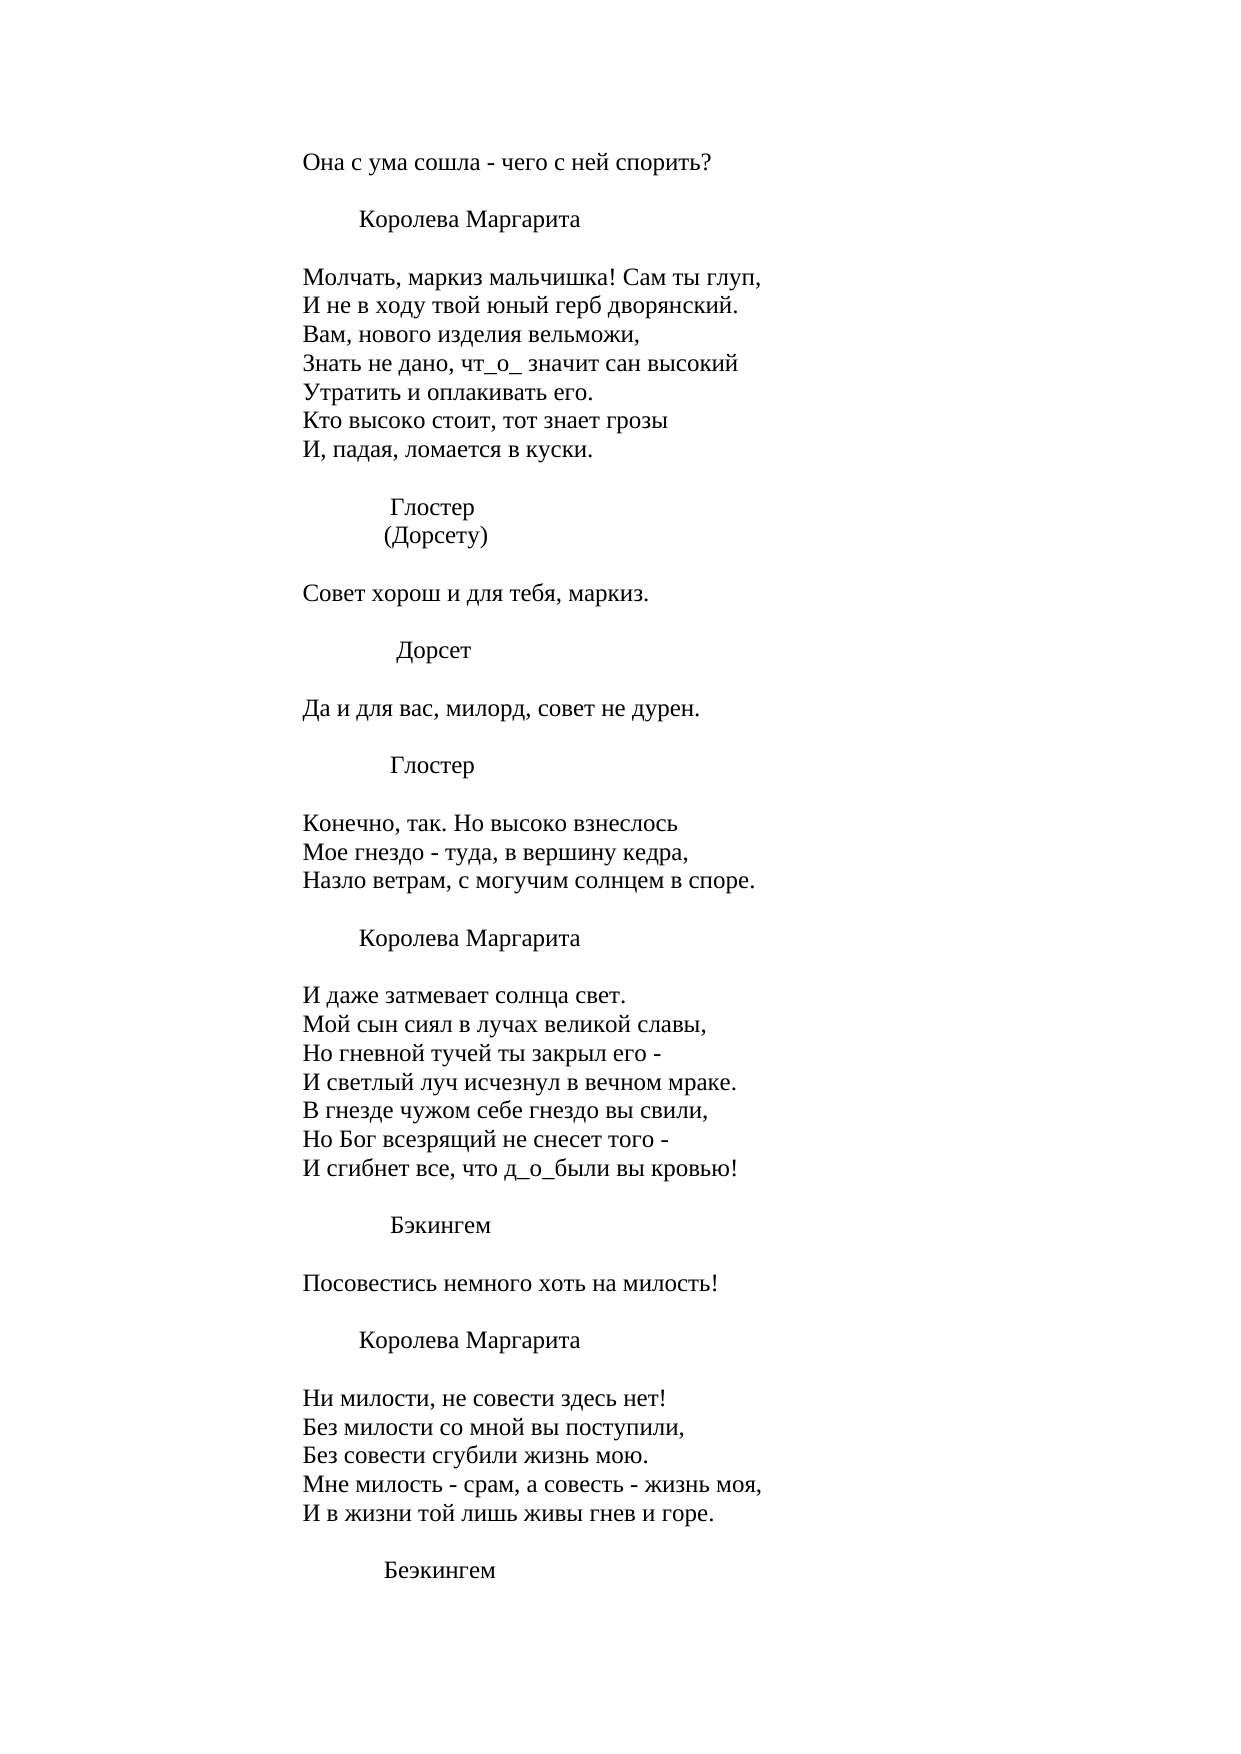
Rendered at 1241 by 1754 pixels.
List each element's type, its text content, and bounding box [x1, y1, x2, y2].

text Вам, нового изделия вельможи, [177, 319, 1152, 348]
text И в жизни той лишь живы гнев и горе. [177, 1498, 1152, 1527]
text Глостер [177, 492, 1152, 521]
text И светлый луч исчезнул в вечном мраке. [177, 1067, 1152, 1096]
text Конечно, так. Но высоко взнеслось [177, 808, 1152, 837]
text И не в ходу твой юный герб дворянский. [177, 291, 1152, 319]
text Ни милости, не совести здесь нет! [177, 1383, 1152, 1412]
text Беэкингем [177, 1556, 1152, 1584]
text Без совести сгубили жизнь мою. [177, 1441, 1152, 1469]
text Посовестись немного хоть на милость! [177, 1268, 1152, 1297]
text Она с ума сошла - чего с ней спорить? [177, 147, 1152, 176]
text Но Бог всезрящий не снесет того - [177, 1124, 1152, 1153]
text Королева Маргарита [177, 204, 1152, 233]
text И даже затмевает солнца свет. [177, 981, 1152, 1009]
text Мой сын сиял в лучах великой славы, [177, 1009, 1152, 1038]
text Королева Маргарита [177, 1326, 1152, 1354]
text Глостер [177, 751, 1152, 779]
text Утратить и оплакивать его. [177, 377, 1152, 406]
text Кто высоко стоит, тот знает грозы [177, 406, 1152, 434]
text Назло ветрам, с могучим солнцем в споре. [177, 866, 1152, 894]
text И, падая, ломается в куски. [177, 434, 1152, 463]
text Дорсет [177, 636, 1152, 664]
text Молчать, маркиз мальчишка! Сам ты глуп, [177, 262, 1152, 291]
text Бэкингем [177, 1211, 1152, 1239]
text Без милости со мной вы поступили, [177, 1412, 1152, 1441]
text Да и для вас, милорд, совет не дурен. [177, 693, 1152, 722]
text Мое гнездо - туда, в вершину кедра, [177, 837, 1152, 866]
text В гнезде чужом себе гнездо вы свили, [177, 1096, 1152, 1124]
text Совет хорош и для тебя, маркиз. [177, 578, 1152, 607]
text Но гневной тучей ты закрыл его - [177, 1038, 1152, 1067]
text И сгибнет все, что д_о_были вы кровью! [177, 1153, 1152, 1182]
text Королева Маргарита [177, 923, 1152, 952]
text Мне милость - срам, а совесть - жизнь моя, [177, 1469, 1152, 1498]
text Знать не дано, чт_о_ значит сан высокий [177, 348, 1152, 377]
text (Дорсету) [177, 521, 1152, 549]
